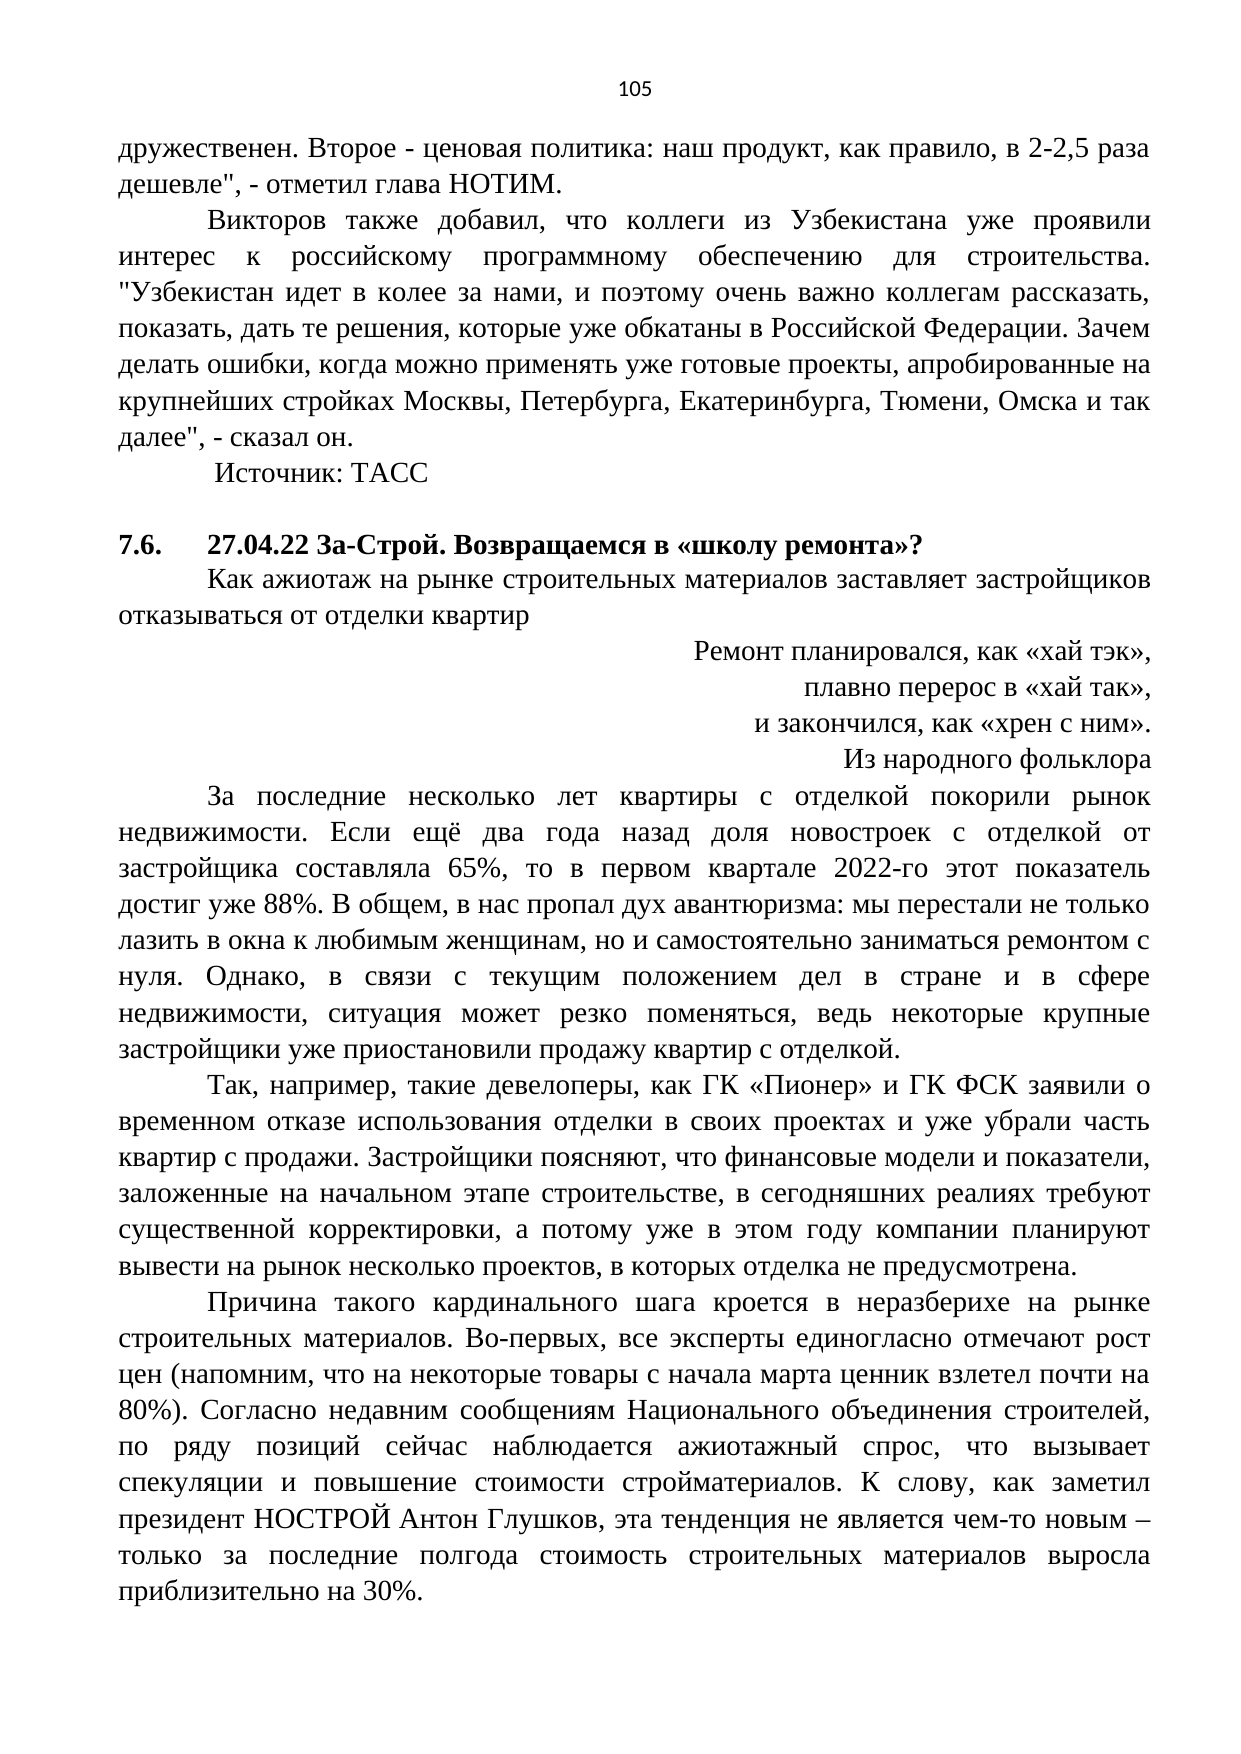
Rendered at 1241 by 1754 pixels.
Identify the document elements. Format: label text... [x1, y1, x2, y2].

subtitle 27.04.22 За-Строй. Возвращаемся в «школу ремонта»? [118, 527, 1152, 561]
text Викторов также добавил, что коллеги из Узбекистана уже проявили интерес к российскому программному обеспечению для строительства. "Узбекистан идет в колее за нами, и поэтому очень важно коллегам рассказать, показать, дать те решения, которые уже обкатаны в Российской Федерации. Зачем делать ошибки, когда можно применять уже готовые проекты, апробированные на крупнейших стройках Москвы, Петербурга, Екатеринбурга, Тюмени, Омска и так далее", - сказал он. [118, 202, 1152, 452]
text Из народного фольклора [118, 742, 1152, 775]
text За последние несколько лет квартиры с отделкой покорили рынок недвижимости. Если ещё два года назад доля новостроек с отделкой от застройщика составляла 65%, то в первом квартале 2022-го этот показатель достиг уже 88%. В общем, в нас пропал дух авантюризма: мы перестали не только лазить в окна к любимым женщинам, но и самостоятельно заниматься ремонтом с нуля. Однако, в связи с текущим положением дел в стране и в сфере недвижимости, ситуация может резко поменяться, ведь некоторые крупные застройщики уже приостановили продажу квартир с отделкой. [118, 778, 1152, 1064]
text Так, например, такие девелоперы, как ГК «Пионер» и ГК ФСК заявили о временном отказе использования отделки в своих проектах и уже убрали часть квартир с продажи. Застройщики поясняют, что финансовые модели и показатели, заложенные на начальном этапе строительстве, в сегодняшних реалиях требуют существенной корректировки, а потому уже в этом году компании планируют вывести на рынок несколько проектов, в которых отделка не предусмотрена. [118, 1067, 1152, 1281]
text Источник: ТАСС [118, 455, 1152, 489]
text Ремонт планировался, как «хай тэк», [118, 633, 1152, 667]
text Как ажиотаж на рынке строительных материалов заставляет застройщиков отказываться от отделки квартир [118, 561, 1152, 631]
text Причина такого кардинального шага кроется в неразберихе на рынке строительных материалов. Во-первых, все эксперты единогласно отмечают рост цен (напомним, что на некоторые товары с начала марта ценник взлетел почти на 80%). Согласно недавним сообщениям Национального объединения строителей, по ряду позиций сейчас наблюдается ажиотажный спрос, что вызывает спекуляции и повышение стоимости стройматериалов. К слову, как заметил президент НОСТРОЙ Антон Глушков, эта тенденция не является чем-то новым – только за последние полгода стоимость строительных материалов выросла приблизительно на 30%. [118, 1284, 1152, 1607]
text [118, 130, 1152, 199]
text плавно перерос в «хай так», [118, 669, 1152, 703]
text и закончился, как «хрен с ним». [118, 706, 1152, 739]
